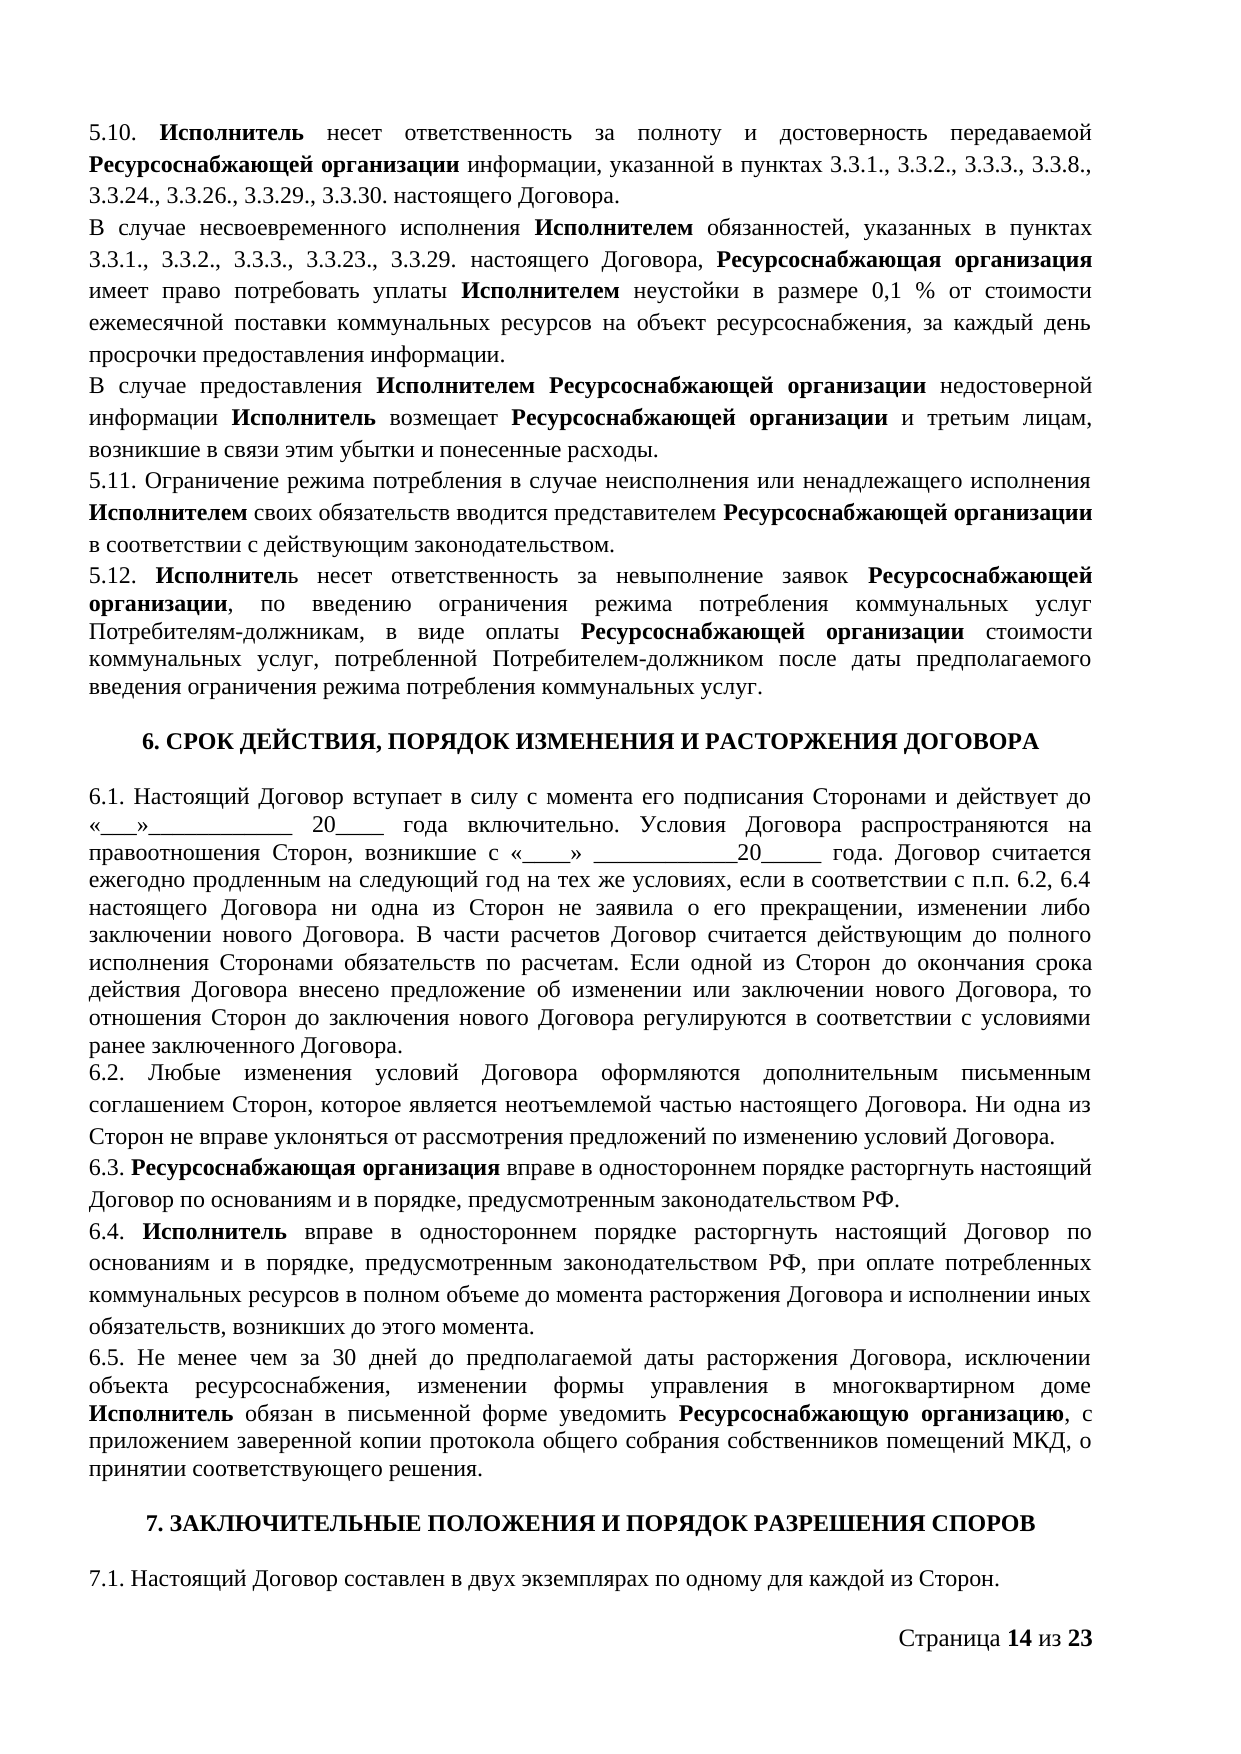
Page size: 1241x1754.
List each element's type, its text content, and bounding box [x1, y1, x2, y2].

text 6.5. Не менее чем за 30 дней до предполагаемой даты расторжения Договора, исключении объекта ресурсоснабжения, изменении формы управления в многоквартирном доме Исполнитель обязан в письменной форме уведомить Ресурсоснабжающую организацию, с приложением заверенной копии протокола общего собрания собственников помещений МКД, о принятии соответствующего решения. [89, 1343, 1092, 1481]
text 5.11. Ограничение режима потребления в случае неисполнения или ненадлежащего исполнения Исполнителем своих обязательств вводится представителем Ресурсоснабжающей организации в соответствии с действующим законодательством. [89, 466, 1092, 557]
text 5.12. Исполнитель несет ответственность за невыполнение заявок Ресурсоснабжающей организации, по введению ограничения режима потребления коммунальных услуг Потребителям-должникам, в виде оплаты Ресурсоснабжающей организации стоимости коммунальных услуг, потребленной Потребителем-должником после даты предполагаемого введения ограничения режима потребления коммунальных услуг. [89, 561, 1092, 699]
text 6. СРОК ДЕЙСТВИЯ, ПОРЯДОК ИЗМЕНЕНИЯ И РАСТОРЖЕНИЯ ДОГОВОРА [89, 727, 1092, 755]
text В случае несвоевременного исполнения Исполнителем обязанностей, указанных в пунктах 3.3.1., 3.3.2., 3.3.3., 3.3.23., 3.3.29. настоящего Договора, Ресурсоснабжающая организация имеет право потребовать уплаты Исполнителем неустойки в размере 0,1 % от стоимости ежемесячной поставки коммунальных ресурсов на объект ресурсоснабжения, за каждый день просрочки предоставления информации. [89, 213, 1092, 367]
text 6.3. Ресурсоснабжающая организация вправе в одностороннем порядке расторгнуть настоящий Договор по основаниям и в порядке, предусмотренным законодательством РФ. [89, 1153, 1092, 1213]
text 6.1. Настоящий Договор вступает в силу с момента его подписания Сторонами и действует до «___»____________ 20____ года включительно. Условия Договора распространяются на правоотношения Сторон, возникшие с «____» ____________20_____ года. Договор считается ежегодно продленным на следующий год на тех же условиях, если в соответствии с п.п. 6.2, 6.4 настоящего Договора ни одна из Сторон не заявила о его прекращении, изменении либо заключении нового Договора. В части расчетов Договор считается действующим до полного исполнения Сторонами обязательств по расчетам. Если одной из Сторон до окончания срока действия Договора внесено предложение об изменении или заключении нового Договора, то отношения Сторон до заключения нового Договора регулируются в соответствии с условиями ранее заключенного Договора. [89, 782, 1092, 1058]
text 7.1. Настоящий Договор составлен в двух экземплярах по одному для каждой из Сторон. [89, 1564, 1092, 1592]
text 6.2. Любые изменения условий Договора оформляются дополнительным письменным соглашением Сторон, которое является неотъемлемой частью настоящего Договора. Ни одна из Сторон не вправе уклоняться от рассмотрения предложений по изменению условий Договора. [89, 1058, 1092, 1149]
text 5.10. Исполнитель несет ответственность за полноту и достоверность передаваемой Ресурсоснабжающей организации информации, указанной в пунктах 3.3.1., 3.3.2., 3.3.3., 3.3.8., 3.3.24., 3.3.26., 3.3.29., 3.3.30. настоящего Договора. [89, 118, 1092, 209]
text В случае предоставления Исполнителем Ресурсоснабжающей организации недостоверной информации Исполнитель возмещает Ресурсоснабжающей организации и третьим лицам, возникшие в связи этим убытки и понесенные расходы. [89, 371, 1092, 462]
text 6.4. Исполнитель вправе в одностороннем порядке расторгнуть настоящий Договор по основаниям и в порядке, предусмотренным законодательством РФ, при оплате потребленных коммунальных ресурсов в полном объеме до момента расторжения Договора и исполнении иных обязательств, возникших до этого момента. [89, 1217, 1092, 1339]
text 7. ЗАКЛЮЧИТЕЛЬНЫЕ ПОЛОЖЕНИЯ И ПОРЯДОК РАЗРЕШЕНИЯ СПОРОВ [89, 1509, 1092, 1537]
